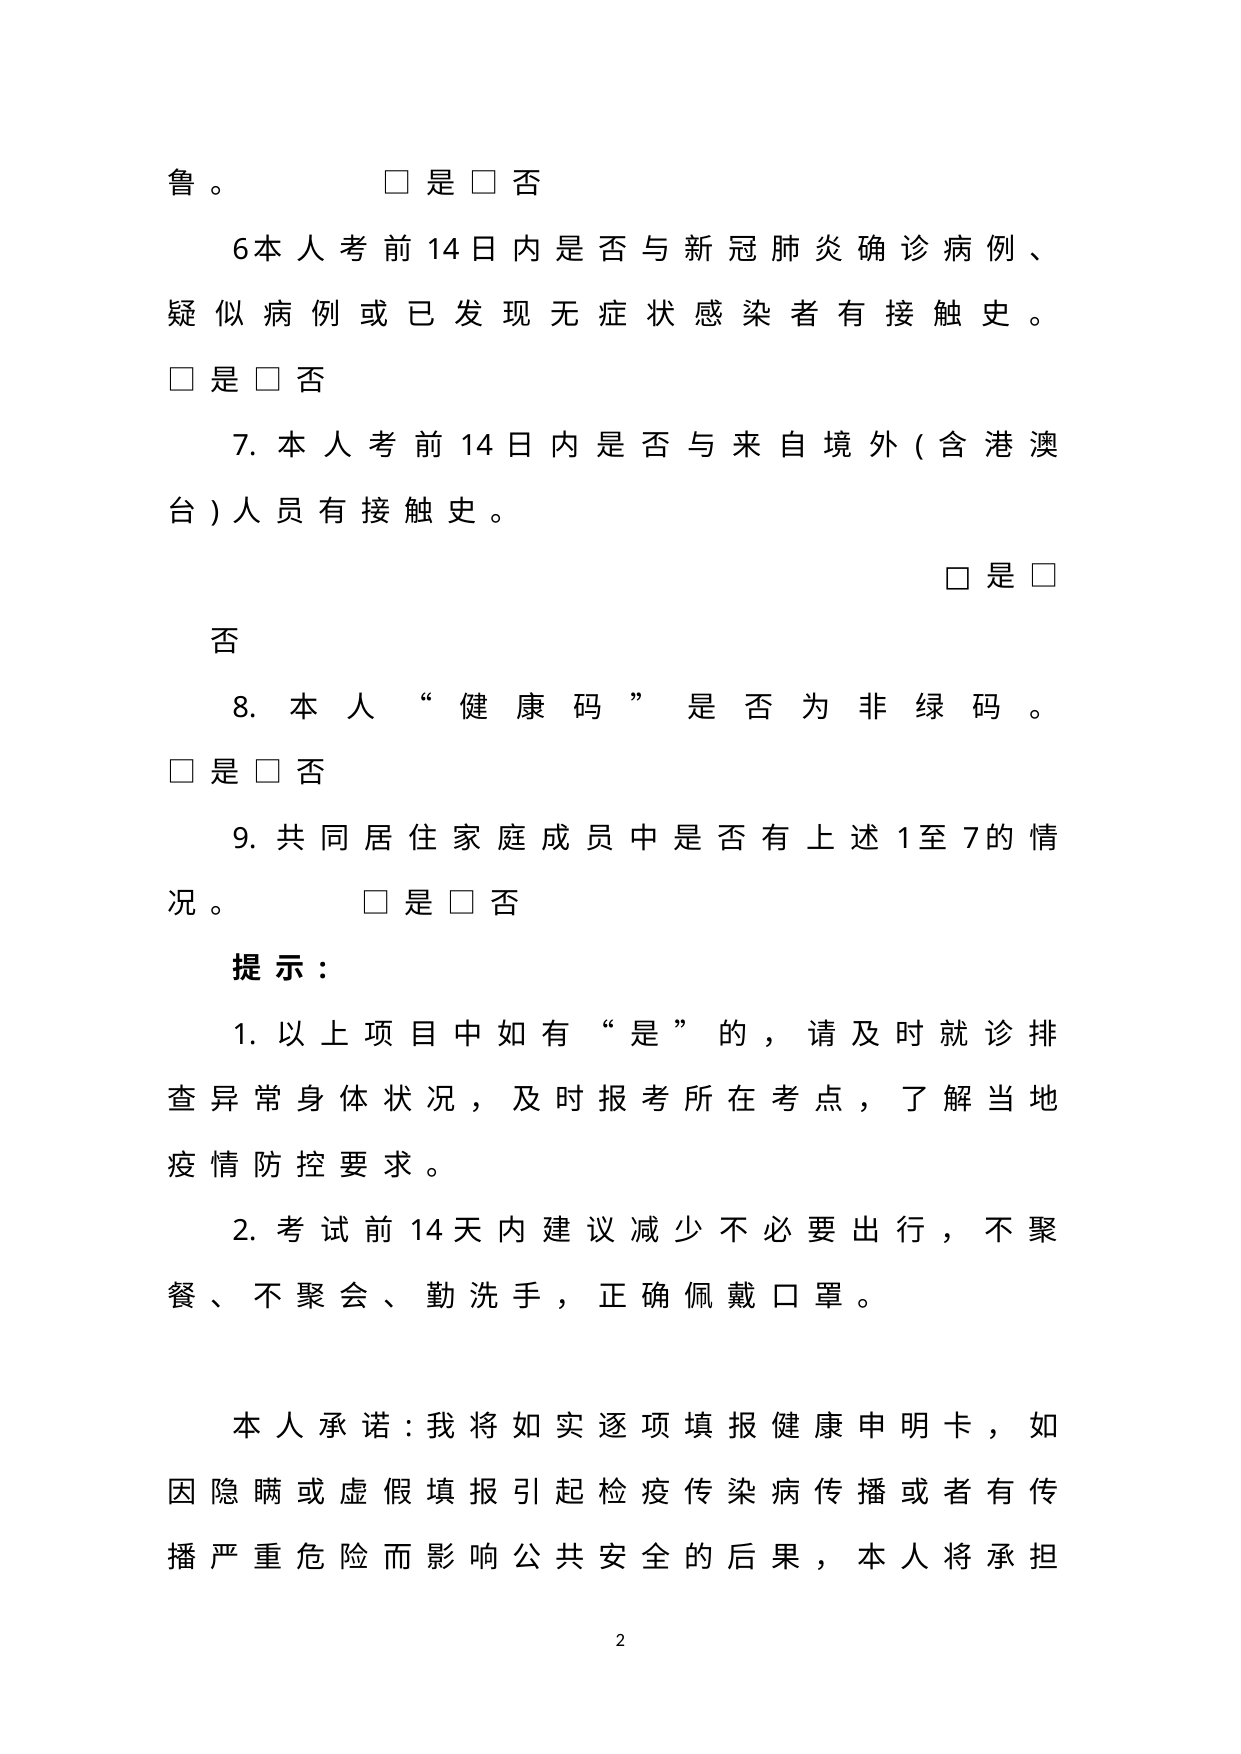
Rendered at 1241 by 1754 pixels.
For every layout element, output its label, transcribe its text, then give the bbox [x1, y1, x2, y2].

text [167, 148, 1073, 214]
text 7.本人考前14日内是否与来自境外(含港澳台)人员有接触史。 [167, 410, 1073, 541]
text 9.共同居住家庭成员中是否有上述1至7的情况。 □是□否 [167, 803, 1073, 933]
text 提示: [167, 933, 1073, 999]
text 2.考试前14天内建议减少不必要出行，不聚餐、不聚会、勤洗手，正确佩戴口罩。 [167, 1195, 1073, 1326]
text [167, 1391, 1073, 1588]
text 8.本人“健康码”是否为非绿码。 □是□否 [167, 672, 1073, 803]
text □是□否 [200, 541, 1073, 672]
text 6本人考前14日内是否与新冠肺炎确诊病例、疑似病例或已发现无症状感染者有接触史。 □是□否 [167, 214, 1073, 410]
text 1.以上项目中如有“是”的，请及时就诊排查异常身体状况，及时报考所在考点，了解当地疫情防控要求。 [167, 999, 1073, 1195]
